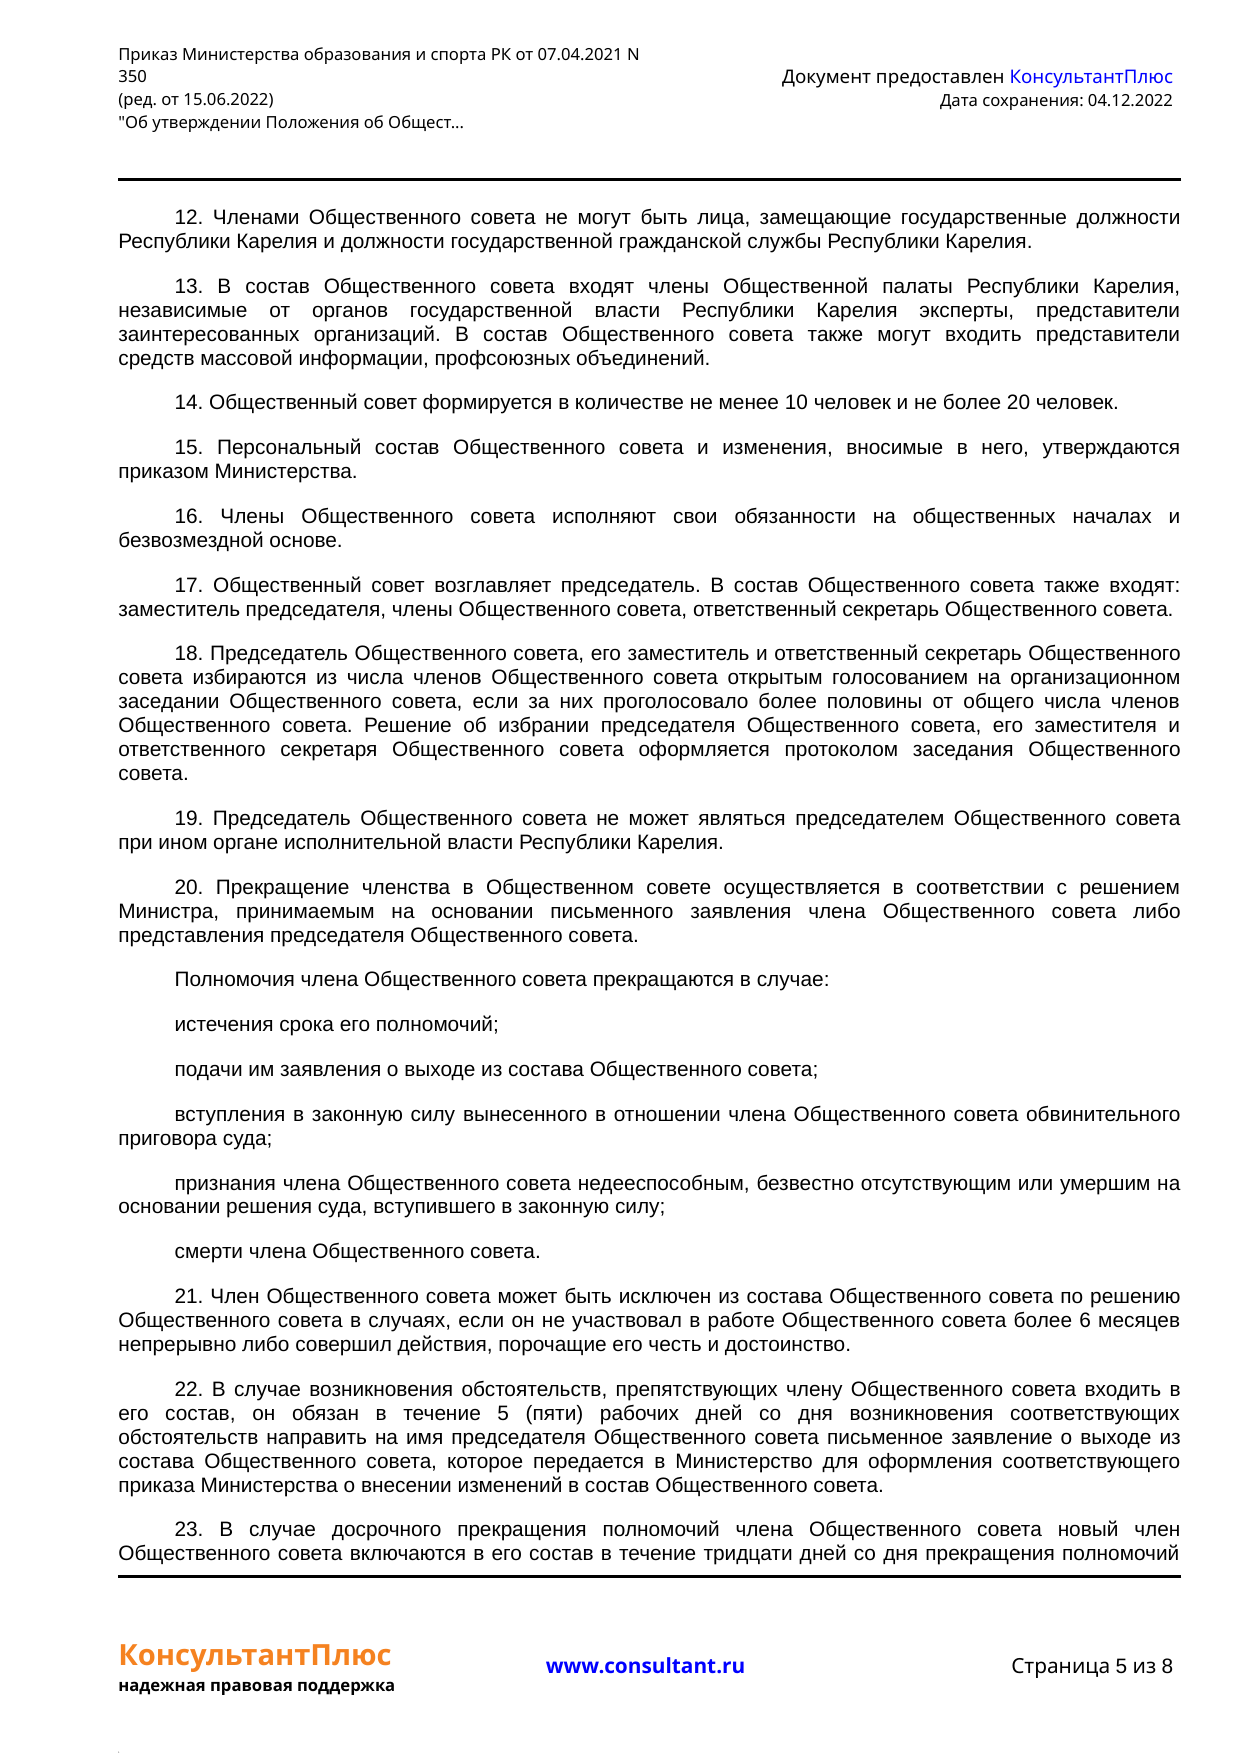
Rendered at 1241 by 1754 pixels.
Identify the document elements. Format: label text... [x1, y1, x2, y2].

text признания члена Общественного совета недееспособным, безвестно отсутствующим или умершим на основании решения суда, вступившего в законную силу; [118, 1170, 1181, 1218]
text 21. Член Общественного совета может быть исключен из состава Общественного совета по решению Общественного совета в случаях, если он не участвовал в работе Общественного совета более 6 месяцев непрерывно либо совершил действия, порочащие его честь и достоинство. [118, 1284, 1181, 1356]
text 15. Персональный состав Общественного совета и изменения, вносимые в него, утверждаются приказом Министерства. [118, 435, 1181, 483]
text истечения срока его полномочий; [118, 1012, 1181, 1036]
text 17. Общественный совет возглавляет председатель. В состав Общественного совета также входят: заместитель председателя, члены Общественного совета, ответственный секретарь Общественного совета. [118, 572, 1181, 620]
text 22. В случае возникновения обстоятельств, препятствующих члену Общественного совета входить в его состав, он обязан в течение 5 (пяти) рабочих дней со дня возникновения соответствующих обстоятельств направить на имя председателя Общественного совета письменное заявление о выходе из состава Общественного совета, которое передается в Министерство для оформления соответствующего приказа Министерства о внесении изменений в состав Общественного совета. [118, 1377, 1181, 1496]
text Полномочия члена Общественного совета прекращаются в случае: [118, 967, 1181, 991]
text подачи им заявления о выходе из состава Общественного совета; [118, 1057, 1181, 1081]
text 14. Общественный совет формируется в количестве не менее 10 человек и не более 20 человек. [118, 390, 1181, 414]
text 20. Прекращение членства в Общественном совете осуществляется в соответствии с решением Министра, принимаемым на основании письменного заявления члена Общественного совета либо представления председателя Общественного совета. [118, 874, 1181, 946]
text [118, 1517, 1181, 1565]
text смерти члена Общественного совета. [118, 1239, 1181, 1263]
text 19. Председатель Общественного совета не может являться председателем Общественного совета при ином органе исполнительной власти Республики Карелия. [118, 806, 1181, 854]
text 13. В состав Общественного совета входят члены Общественной палаты Республики Карелия, независимые от органов государственной власти Республики Карелия эксперты, представители заинтересованных организаций. В состав Общественного совета также могут входить представители средств массовой информации, профсоюзных объединений. [118, 273, 1181, 369]
text 12. Членами Общественного совета не могут быть лица, замещающие государственные должности Республики Карелия и должности государственной гражданской службы Республики Карелия. [118, 205, 1181, 253]
text 16. Члены Общественного совета исполняют свои обязанности на общественных началах и безвозмездной основе. [118, 504, 1181, 552]
text 18. Председатель Общественного совета, его заместитель и ответственный секретарь Общественного совета избираются из числа членов Общественного совета открытым голосованием на организационном заседании Общественного совета, если за них проголосовало более половины от общего числа членов Общественного совета. Решение об избрании председателя Общественного совета, его заместителя и ответственного секретаря Общественного совета оформляется протоколом заседания Общественного совета. [118, 641, 1181, 785]
text вступления в законную силу вынесенного в отношении члена Общественного совета обвинительного приговора суда; [118, 1102, 1181, 1149]
